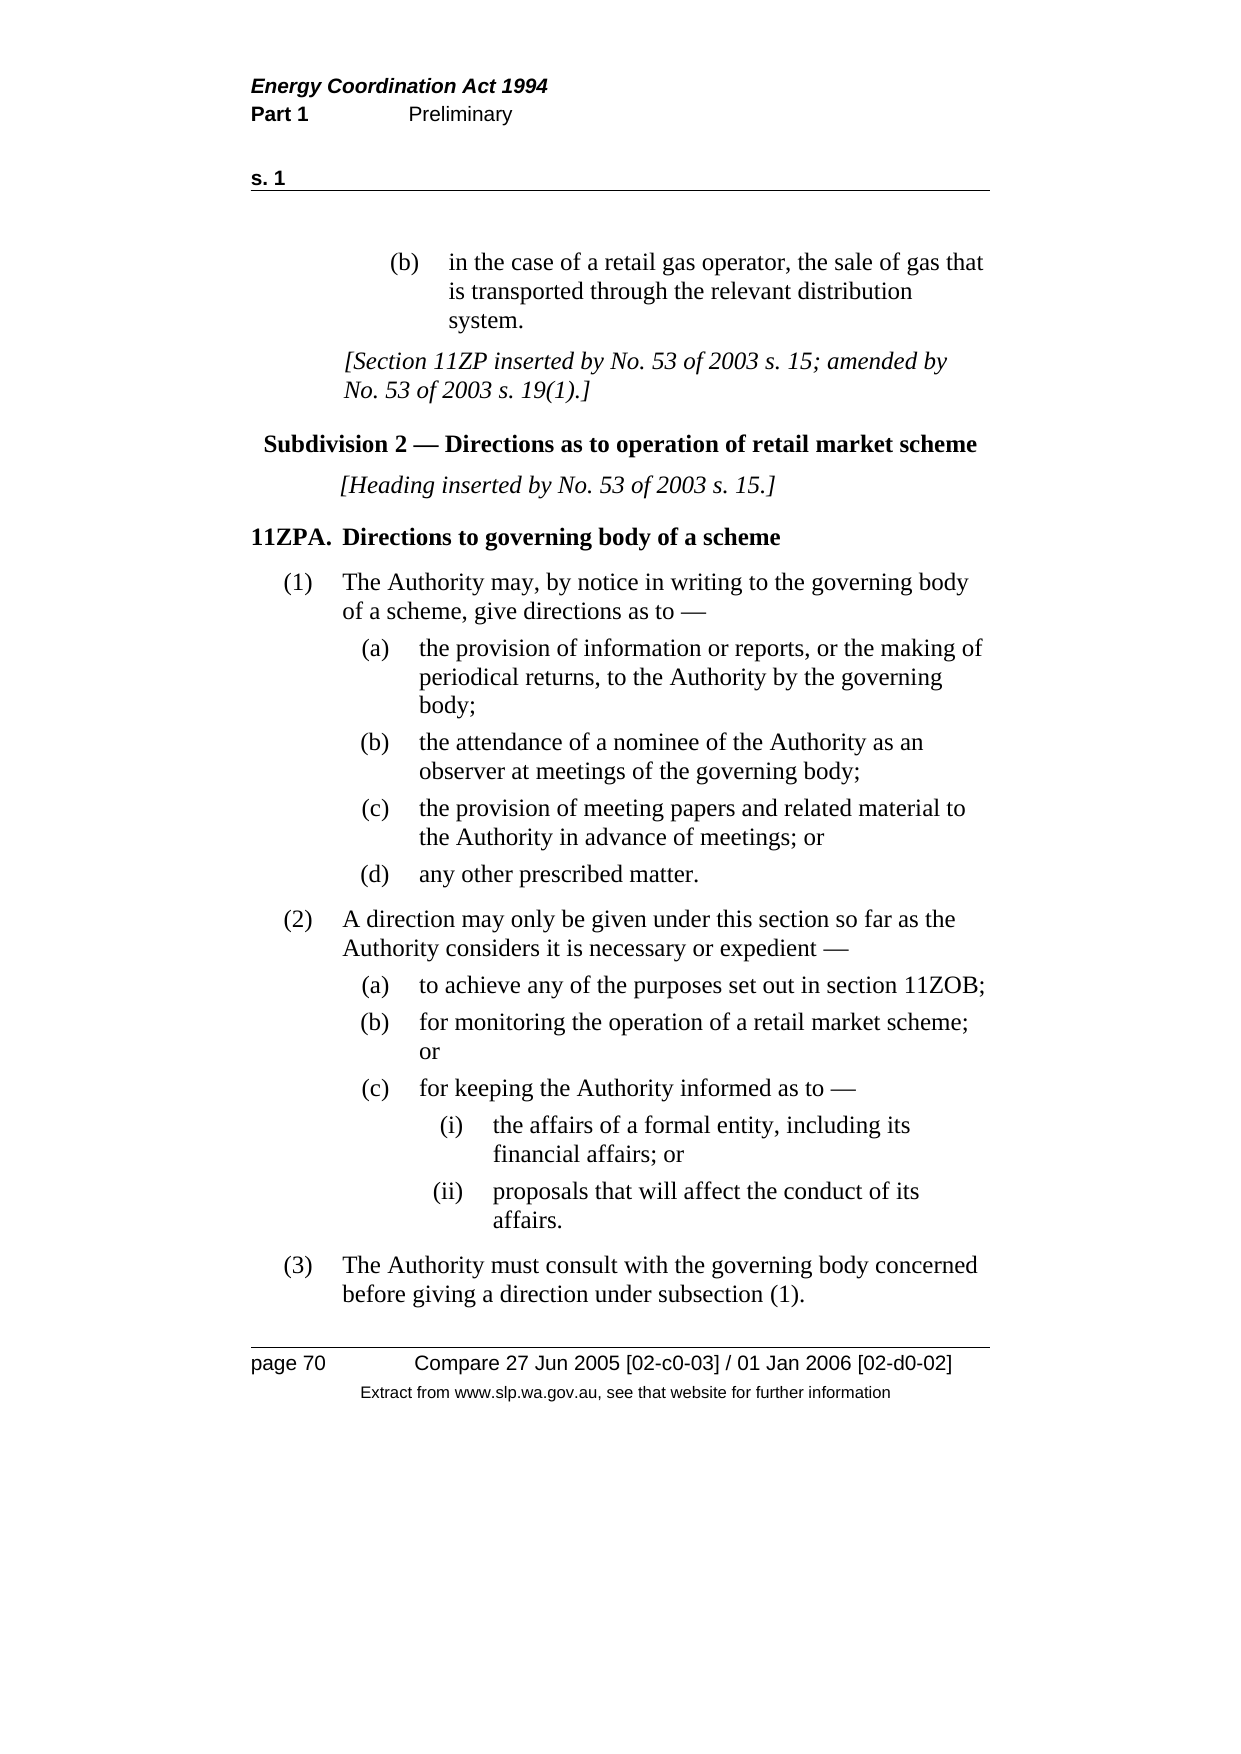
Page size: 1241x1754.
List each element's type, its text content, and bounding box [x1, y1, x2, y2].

text (ii) proposals that will affect the conduct of its affairs. [251, 1176, 990, 1234]
text [Section 11ZP inserted by No. 53 of 2003 s. 15; amended by No. 53 of 2003 s. 19(1).] [251, 346, 990, 404]
subtitle [Heading inserted by No. 53 of 2003 s. 15.] [251, 470, 990, 499]
text (b) the attendance of a nominee of the Authority as an observer at meetings of the governing body; [251, 727, 990, 785]
text (2) A direction may only be given under this section so far as the Authority considers it is necessary or expedient — [251, 904, 990, 962]
text (a) the provision of information or reports, or the making of periodical returns, to the Authority by the governing body; [251, 633, 990, 719]
text (1) The Authority may, by notice in writing to the governing body of a scheme, give directions as to — [251, 567, 990, 624]
text (d) any other prescribed matter. [251, 859, 990, 888]
text (b) in the case of a retail gas operator, the sale of gas that is transported through the relevant distribution system. [251, 247, 990, 334]
text (i) the affairs of a formal entity, including its financial affairs; or [251, 1110, 990, 1168]
text (a) to achieve any of the purposes set out in section 11ZOB; [251, 970, 990, 999]
subtitle Subdivision 2 — Directions as to operation of retail market scheme [251, 429, 990, 457]
subtitle 11ZPA. Directions to governing body of a scheme [251, 522, 990, 550]
text (b) for monitoring the operation of a retail market scheme; or [251, 1007, 990, 1065]
text (3) The Authority must consult with the governing body concerned before giving a direction under subsection (1). [251, 1250, 990, 1308]
text (c) for keeping the Authority informed as to — [251, 1073, 990, 1102]
text (c) the provision of meeting papers and related material to the Authority in advance of meetings; or [251, 793, 990, 851]
